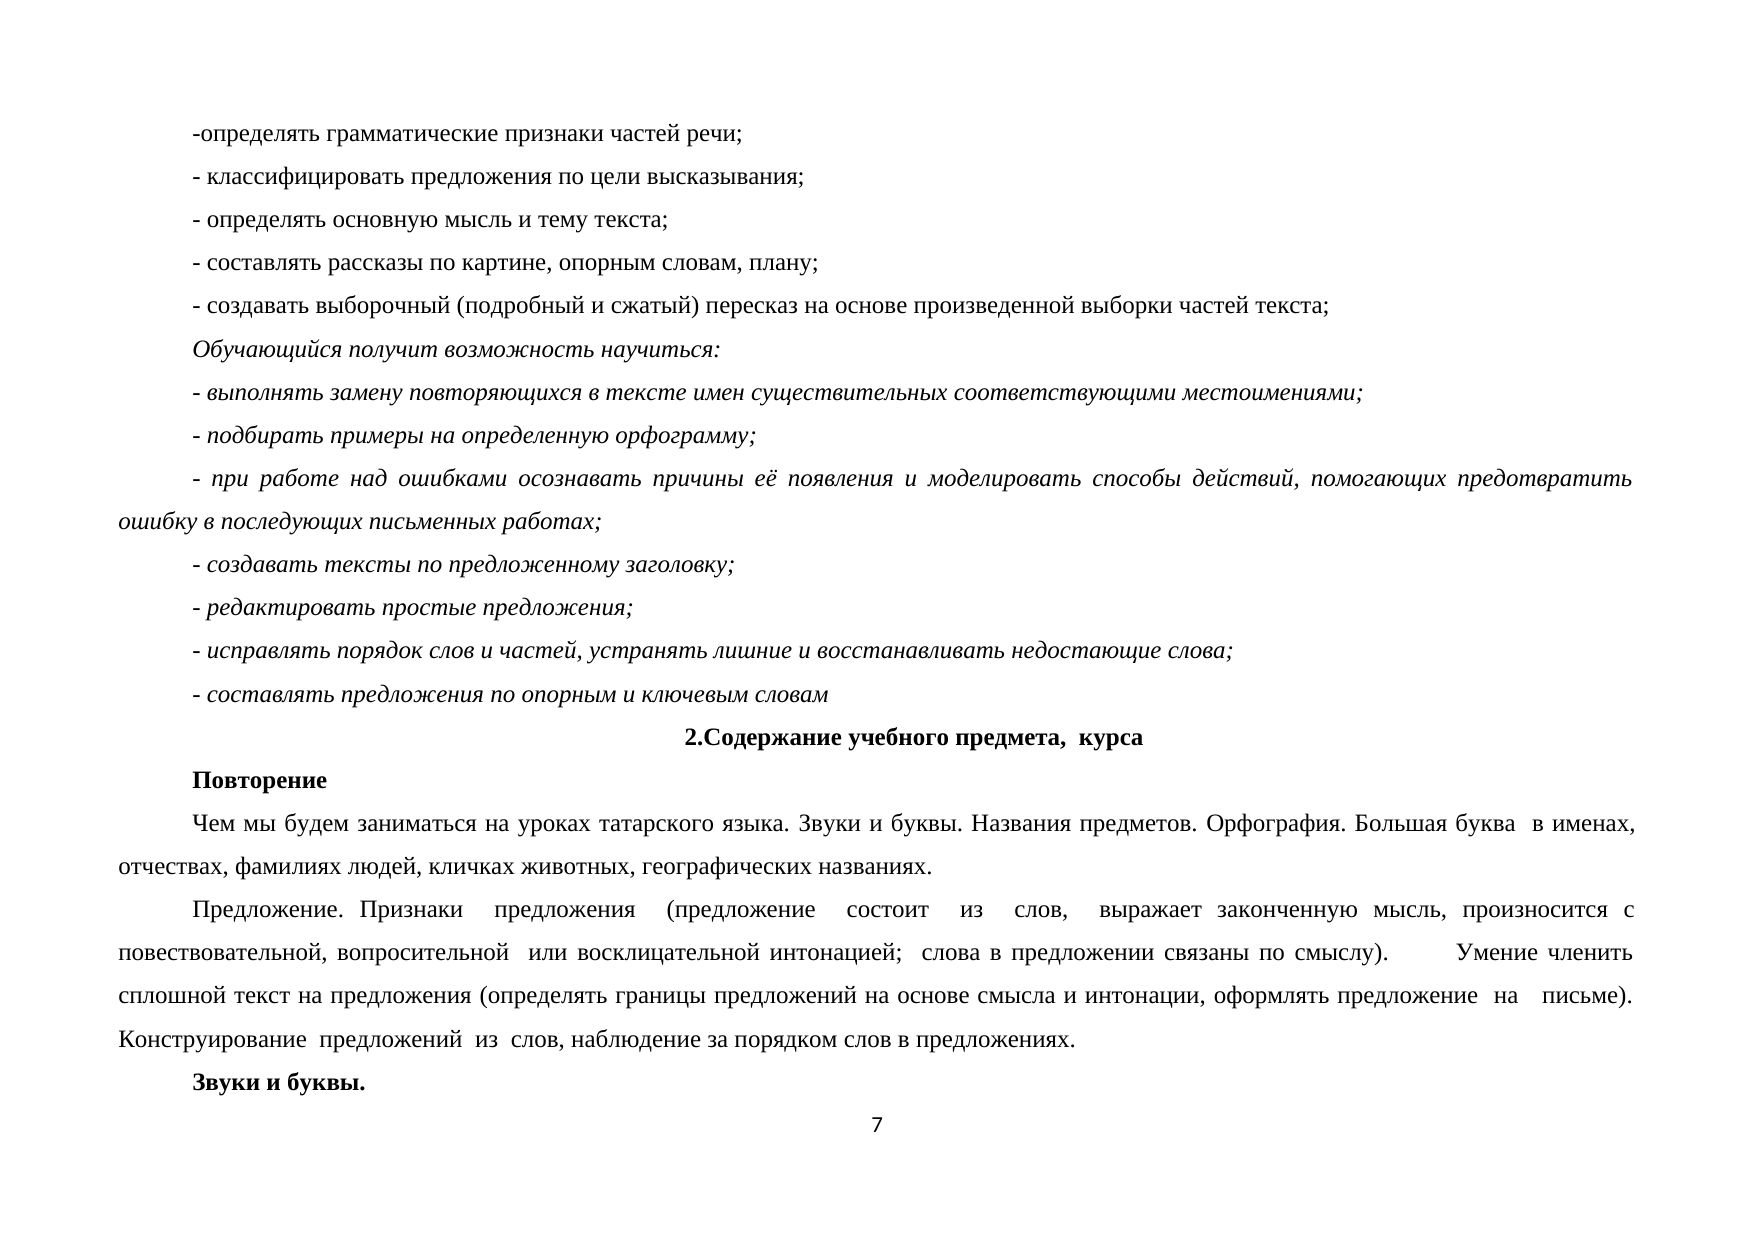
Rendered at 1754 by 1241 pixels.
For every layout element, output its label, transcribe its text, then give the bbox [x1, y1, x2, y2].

text - составлять предложения по опорным и ключевым словам [118, 679, 1636, 707]
text - редактировать простые предложения; [118, 592, 1636, 621]
text - выполнять замену повторяющихся в тексте имен существительных соответствующими местоимениями; [118, 377, 1636, 406]
text - подбирать примеры на определенную орфограмму; [118, 420, 1636, 449]
text - определять основную мысль и тему текста; [118, 204, 1636, 233]
text - создавать тексты по предложенному заголовку; [118, 549, 1636, 578]
text - создавать выборочный (подробный и сжатый) пересказ на основе произведенной выборки частей текста; [118, 291, 1636, 319]
text Предложение. Признаки предложения (предложение состоит из слов, выражает законченную мысль, произносится с повествовательной, вопросительной или восклицательной интонацией; слова в предложении связаны по смыслу). Умение членить сплошной текст на предложения (определять границы предложений на основе смысла и интонации, оформлять предложение на письме). Конструирование предложений из слов, наблюдение за порядком слов в предложениях. [118, 894, 1636, 1052]
text - исправлять порядок слов и частей, устранять лишние и восстанавливать недостающие слова; [118, 636, 1636, 664]
text - классифицировать предложения по цели высказывания; [118, 161, 1636, 190]
text - составлять рассказы по картине, опорным словам, плану; [118, 247, 1636, 276]
text 2.Содержание учебного предмета, курса [118, 722, 1636, 751]
text -определять грамматические признаки частей речи; [118, 118, 1636, 147]
text Повторение [118, 765, 1636, 794]
text Звуки и буквы. [118, 1067, 1636, 1096]
text Чем мы будем заниматься на уроках татарского языка. Звуки и буквы. Названия предметов. Орфография. Большая буква в именах, отчествах, фамилиях людей, кличках животных, географических названиях. [118, 808, 1636, 880]
text - при работе над ошибками осознавать причины её появления и моделировать способы действий, помогающих предотвратить ошибку в последующих письменных работах; [118, 463, 1636, 535]
text Обучающийся получит возможность научиться: [118, 334, 1636, 362]
